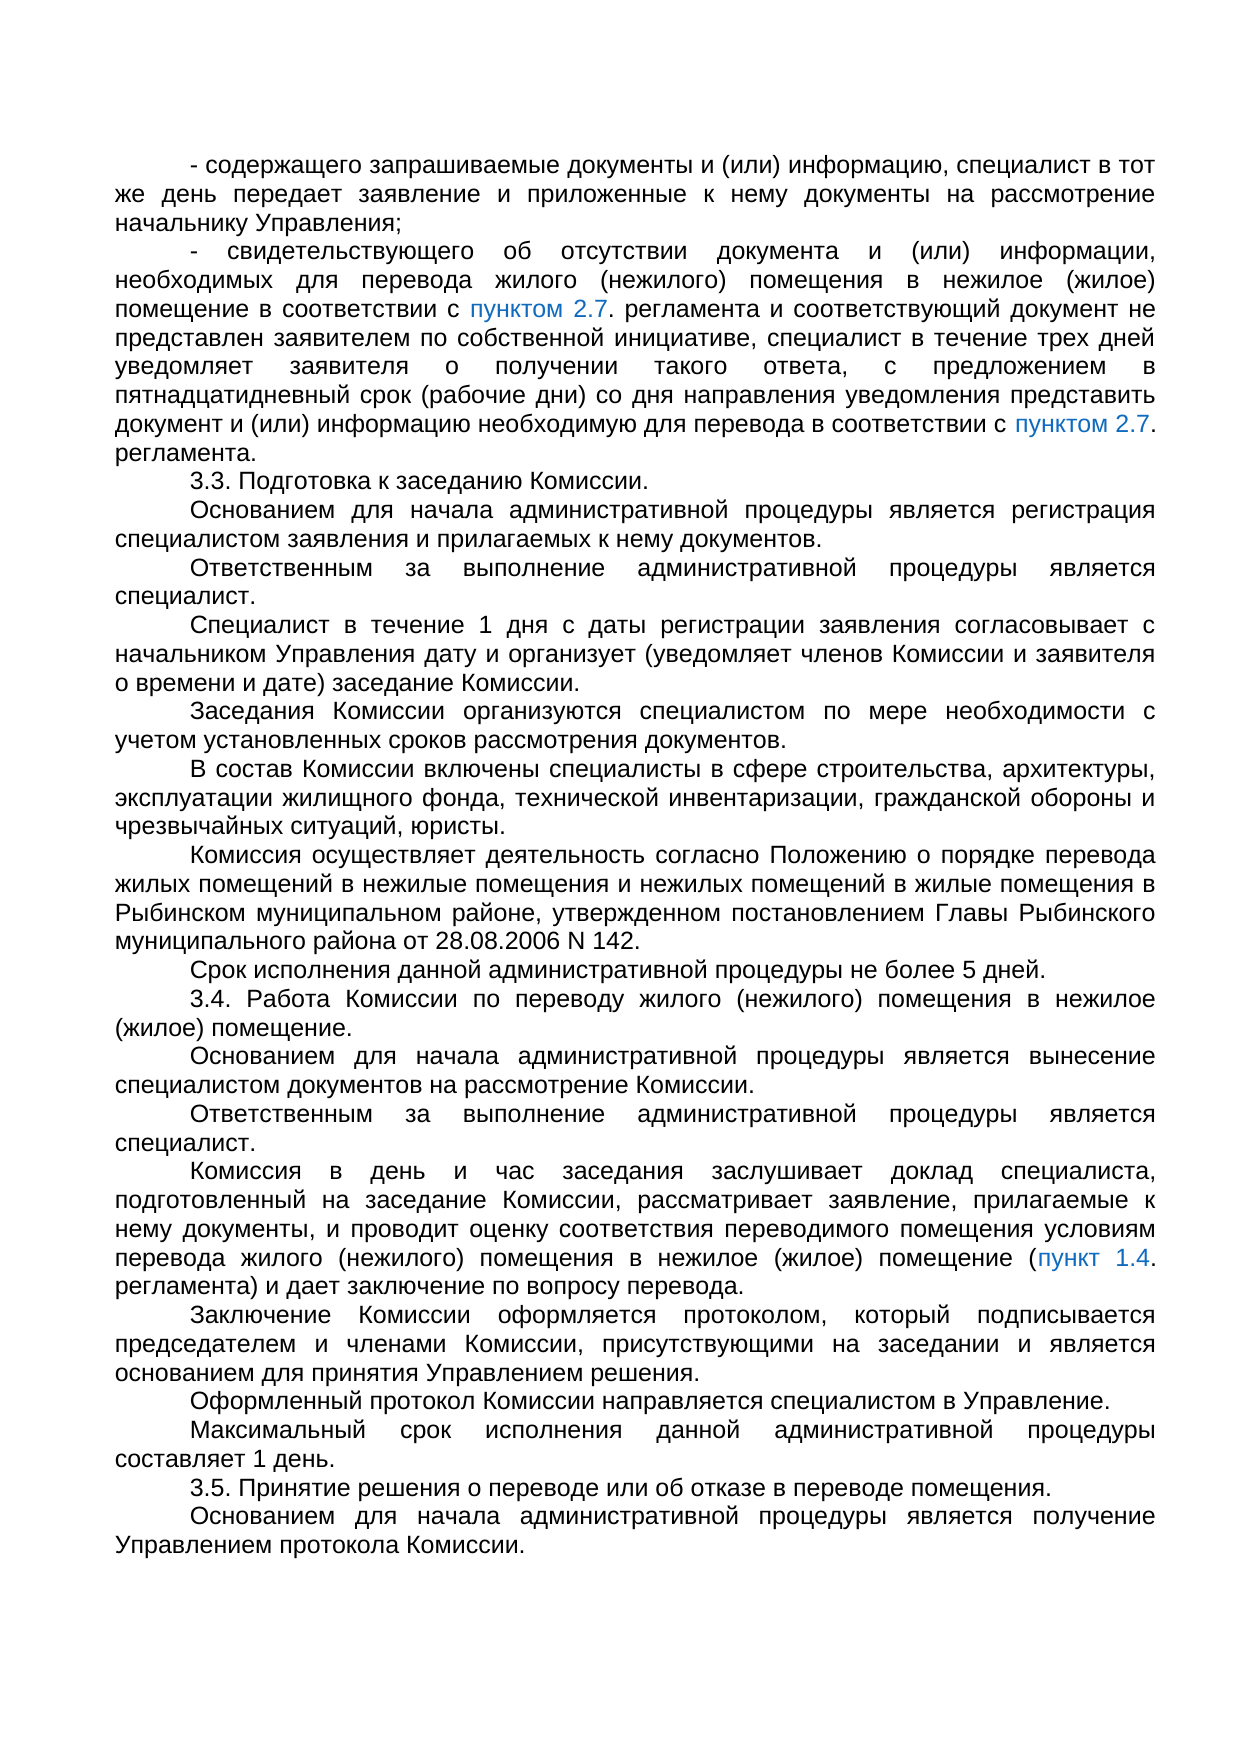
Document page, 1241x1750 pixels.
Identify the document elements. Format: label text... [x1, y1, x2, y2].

text Основанием для начала административной процедуры является регистрация специалистом заявления и прилагаемых к нему документов. [114, 495, 1157, 552]
text 3.5. Принятие решения о переводе или об отказе в переводе помещения. [114, 1472, 1157, 1501]
text Специалист в течение 1 дня с даты регистрации заявления согласовывает с начальником Управления дату и организует (уведомляет членов Комиссии и заявителя о времени и дате) заседание Комиссии. [114, 610, 1157, 696]
text Оформленный протокол Комиссии направляется специалистом в Управление. [114, 1386, 1157, 1415]
text - свидетельствующего об отсутствии документа и (или) информации, необходимых для перевода жилого (нежилого) помещения в нежилое (жилое) помещение в соответствии с пунктом 2.7. регламента и соответствующий документ не представлен заявителем по собственной инициативе, специалист в течение трех дней уведомляет заявителя о получении такого ответа, с предложением в пятнадцатидневный срок (рабочие дни) со дня направления уведомления представить документ и (или) информацию необходимую для перевода в соответствии с пунктом 2.7. регламента. [114, 236, 1157, 466]
text Основанием для начала административной процедуры является вынесение специалистом документов на рассмотрение Комиссии. [114, 1041, 1157, 1099]
text - содержащего запрашиваемые документы и (или) информацию, специалист в тот же день передает заявление и приложенные к нему документы на рассмотрение начальнику Управления; [114, 150, 1157, 236]
text Заключение Комиссии оформляется протоколом, который подписывается председателем и членами Комиссии, присутствующими на заседании и является основанием для принятия Управлением решения. [114, 1300, 1157, 1386]
text Основанием для начала административной процедуры является получение Управлением протокола Комиссии. [114, 1501, 1157, 1559]
text Комиссия в день и час заседания заслушивает доклад специалиста, подготовленный на заседание Комиссии, рассматривает заявление, прилагаемые к нему документы, и проводит оценку соответствия переводимого помещения условиям перевода жилого (нежилого) помещения в нежилое (жилое) помещение (пункт 1.4. регламента) и дает заключение по вопросу перевода. [114, 1156, 1157, 1300]
text Срок исполнения данной административной процедуры не более 5 дней. [114, 955, 1157, 984]
text Ответственным за выполнение административной процедуры является специалист. [114, 1099, 1157, 1156]
text Комиссия осуществляет деятельность согласно Положению о порядке перевода жилых помещений в нежилые помещения и нежилых помещений в жилые помещения в Рыбинском муниципальном районе, утвержденном постановлением Главы Рыбинского муниципального района от 28.08.2006 N 142. [114, 840, 1157, 955]
text 3.3. Подготовка к заседанию Комиссии. [114, 466, 1157, 495]
text В состав Комиссии включены специалисты в сфере строительства, архитектуры, эксплуатации жилищного фонда, технической инвентаризации, гражданской обороны и чрезвычайных ситуаций, юристы. [114, 754, 1157, 840]
text Заседания Комиссии организуются специалистом по мере необходимости с учетом установленных сроков рассмотрения документов. [114, 696, 1157, 754]
text Ответственным за выполнение административной процедуры является специалист. [114, 552, 1157, 610]
text 3.4. Работа Комиссии по переводу жилого (нежилого) помещения в нежилое (жилое) помещение. [114, 984, 1157, 1041]
text Максимальный срок исполнения данной административной процедуры составляет 1 день. [114, 1415, 1157, 1472]
